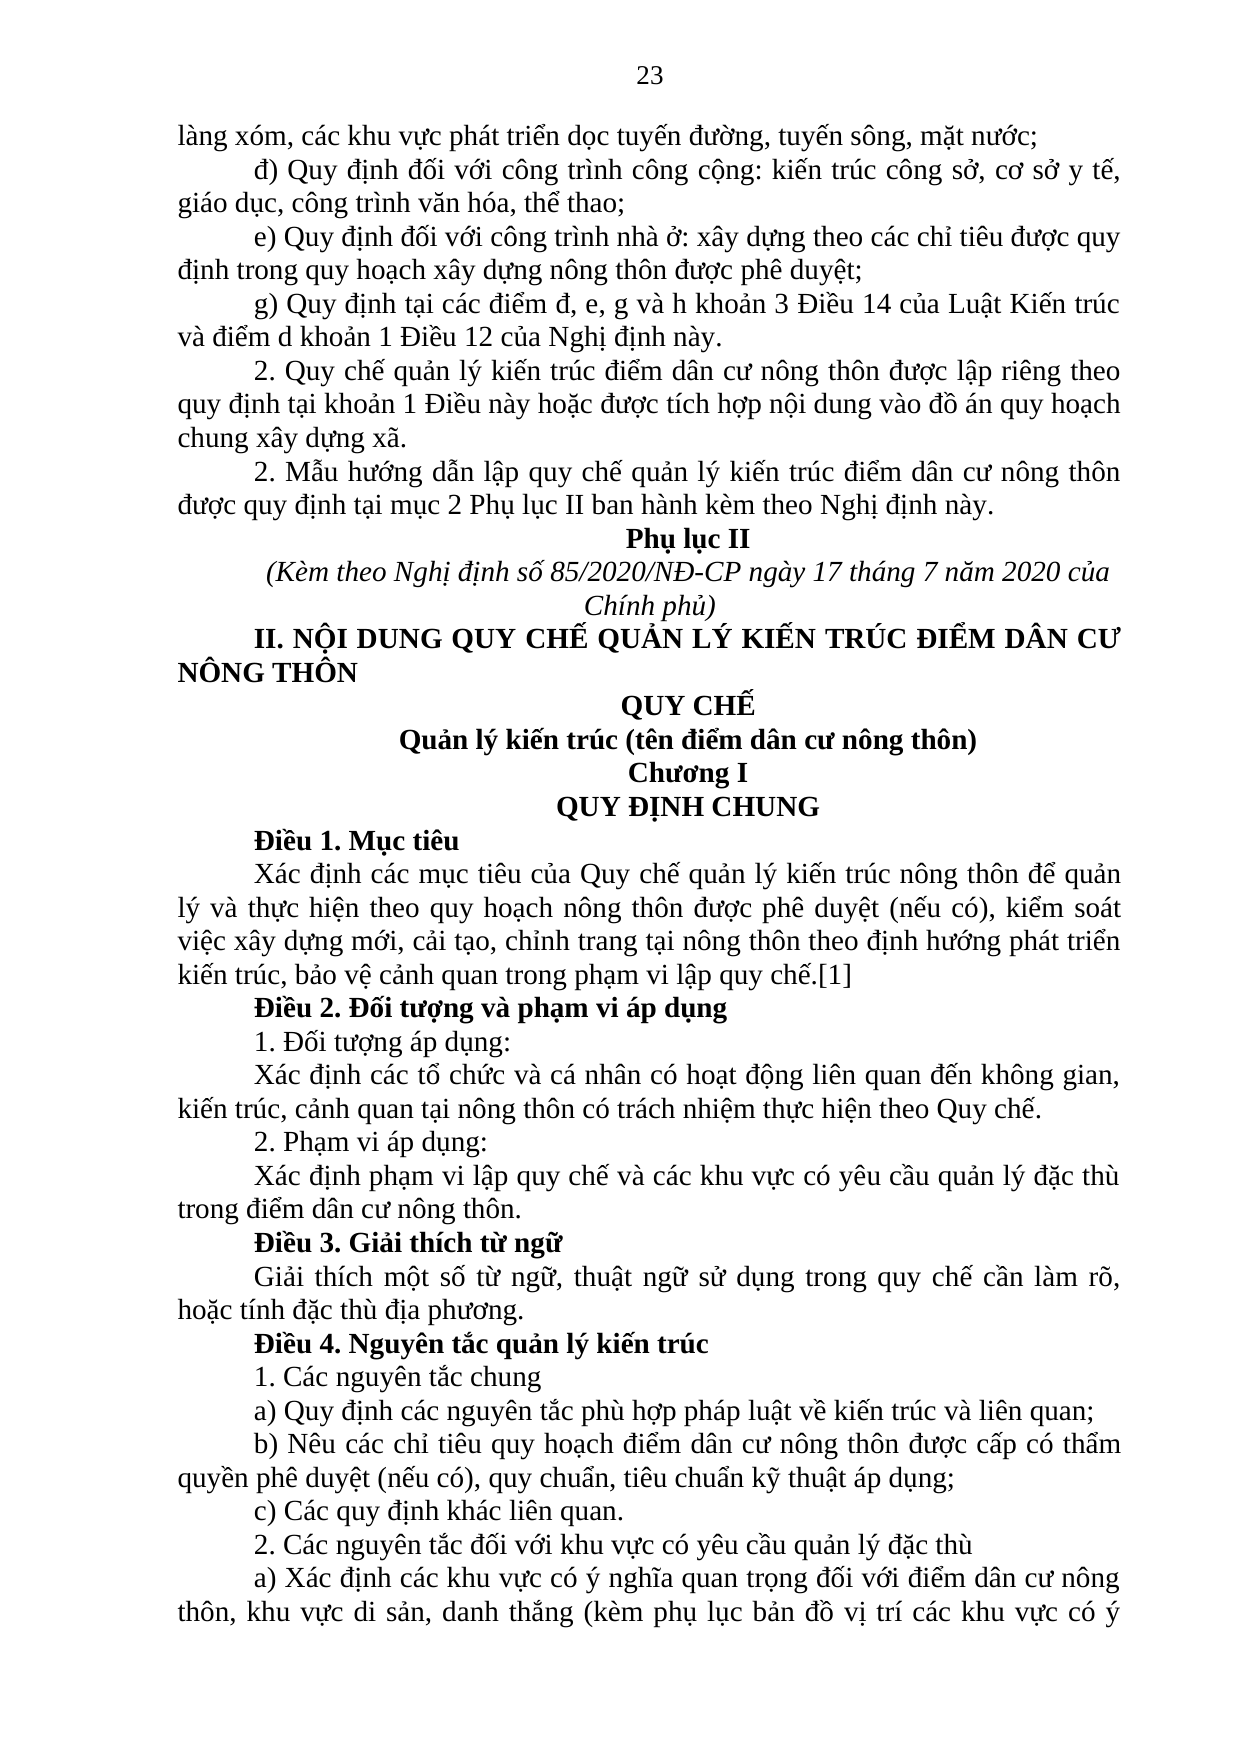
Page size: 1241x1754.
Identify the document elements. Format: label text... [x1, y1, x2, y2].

text (Kèm theo Nghị định số 85/2020/NĐ-CP ngày 17 tháng 7 năm 2020 của Chính phủ) [177, 554, 1122, 621]
text Xác định các tổ chức và cá nhân có hoạt động liên quan đến không gian, kiến trúc, cảnh quan tại nông thôn có trách nhiệm thực hiện theo Quy chế. [177, 1057, 1122, 1124]
text 2. Phạm vi áp dụng: [177, 1124, 1122, 1158]
text đ) Quy định đối với công trình công cộng: kiến trúc công sở, cơ sở y tế, giáo dục, công trình văn hóa, thể thao; [177, 152, 1122, 219]
text c) Các quy định khác liên quan. [177, 1493, 1122, 1527]
text 2. Các nguyên tắc đối với khu vực có yêu cầu quản lý đặc thù [177, 1527, 1122, 1561]
text Phụ lục II [177, 521, 1122, 554]
text QUY CHẾ [177, 688, 1122, 722]
text g) Quy định tại các điểm đ, e, g và h khoản 3 Điều 14 của Luật Kiến trúc và điểm d khoản 1 Điều 12 của Nghị định này. [177, 286, 1122, 353]
text a) Quy định các nguyên tắc phù hợp pháp luật về kiến trúc và liên quan; [177, 1393, 1122, 1426]
text e) Quy định đối với công trình nhà ở: xây dựng theo các chỉ tiêu được quy định trong quy hoạch xây dựng nông thôn được phê duyệt; [177, 219, 1122, 286]
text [177, 118, 1122, 152]
text II. NỘI DUNG QUY CHẾ QUẢN LÝ KIẾN TRÚC ĐIỂM DÂN CƯ NÔNG THÔN [177, 621, 1122, 688]
text Xác định phạm vi lập quy chế và các khu vực có yêu cầu quản lý đặc thù trong điểm dân cư nông thôn. [177, 1158, 1122, 1225]
text Điều 1. Mục tiêu [177, 823, 1122, 856]
text 2. Quy chế quản lý kiến trúc điểm dân cư nông thôn được lập riêng theo quy định tại khoản 1 Điều này hoặc được tích hợp nội dung vào đồ án quy hoạch chung xây dựng xã. [177, 353, 1122, 454]
text Điều 4. Nguyên tắc quản lý kiến trúc [177, 1326, 1122, 1359]
text 2. Mẫu hướng dẫn lập quy chế quản lý kiến trúc điểm dân cư nông thôn được quy định tại mục 2 Phụ lục II ban hành kèm theo Nghị định này. [177, 454, 1122, 521]
text b) Nêu các chỉ tiêu quy hoạch điểm dân cư nông thôn được cấp có thẩm quyền phê duyệt (nếu có), quy chuẩn, tiêu chuẩn kỹ thuật áp dụng; [177, 1426, 1122, 1493]
text Điều 3. Giải thích từ ngữ [177, 1225, 1122, 1259]
text Giải thích một số từ ngữ, thuật ngữ sử dụng trong quy chế cần làm rõ, hoặc tính đặc thù địa phương. [177, 1259, 1122, 1326]
text Xác định các mục tiêu của Quy chế quản lý kiến trúc nông thôn để quản lý và thực hiện theo quy hoạch nông thôn được phê duyệt (nếu có), kiểm soát việc xây dựng mới, cải tạo, chỉnh trang tại nông thôn theo định hướng phát triển kiến trúc, bảo vệ cảnh quan trong phạm vi lập quy chế.[1] [177, 856, 1122, 990]
text 1. Các nguyên tắc chung [177, 1359, 1122, 1393]
text Chương I [177, 756, 1122, 789]
text QUY ĐỊNH CHUNG [177, 789, 1122, 823]
text Quản lý kiến trúc (tên điểm dân cư nông thôn) [177, 722, 1122, 756]
text Điều 2. Đối tượng và phạm vi áp dụng [177, 990, 1122, 1024]
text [177, 1561, 1122, 1628]
text 1. Đối tượng áp dụng: [177, 1024, 1122, 1057]
